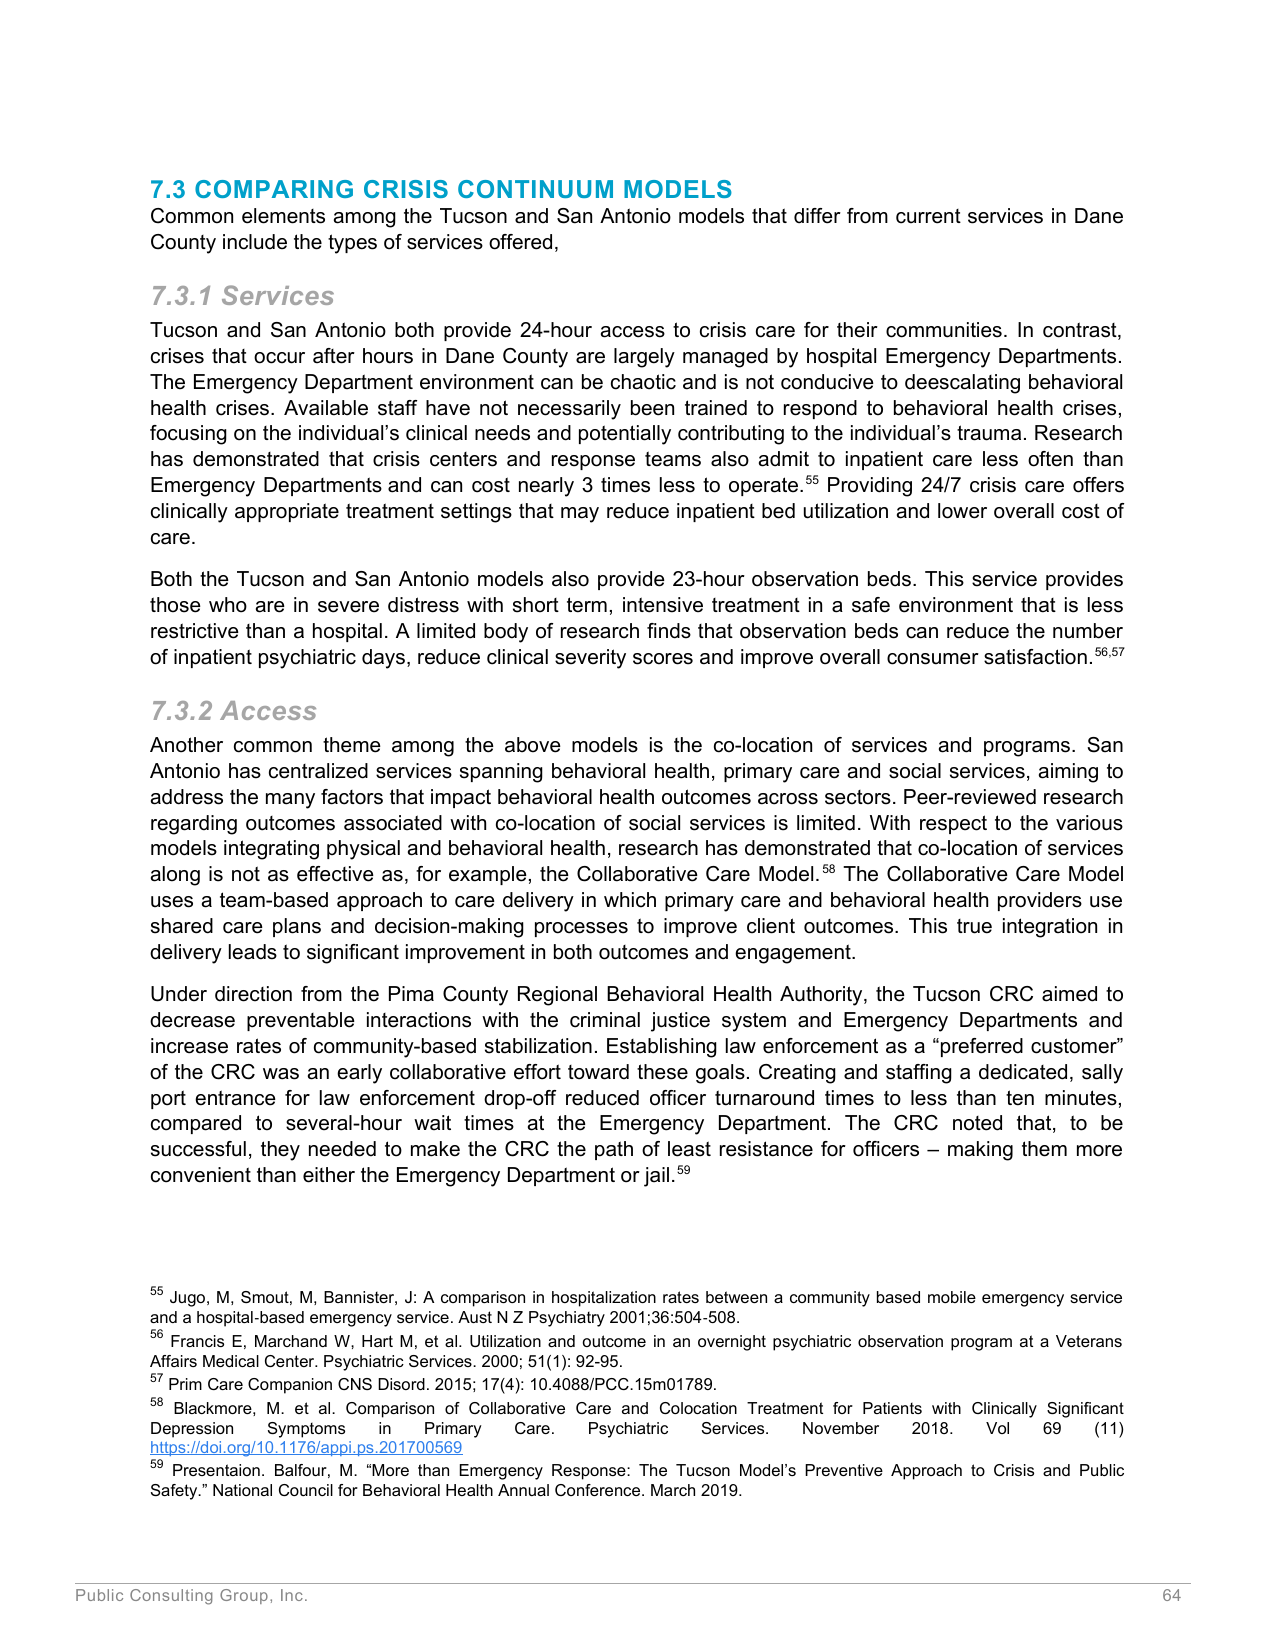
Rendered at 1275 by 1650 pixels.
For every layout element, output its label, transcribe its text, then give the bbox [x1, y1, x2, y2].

subtitle 7.3.1 Services [150, 280, 1125, 312]
text Tucson and San Antonio both provide 24-hour access to crisis care for their communities. In contrast, crises that occur after hours in Dane County are largely managed by hospital Emergency Departments. The Emergency Department environment can be chaotic and is not conducive to deescalating behavioral health crises. Available staff have not necessarily been trained to respond to behavioral health crises, focusing on the individual’s clinical needs and potentially contributing to the individual’s trauma. Research has demonstrated that crisis centers and response teams also admit to inpatient care less often than Emergency Departments and can cost nearly 3 times less to operate. Providing 24/7 crisis care offers clinically appropriate treatment settings that may reduce inpatient bed utilization and lower overall cost of care. [150, 318, 1125, 548]
text Under direction from the Pima County Regional Behavioral Health Authority, the Tucson CRC aimed to decrease preventable interactions with the criminal justice system and Emergency Departments and increase rates of community-based stabilization. Establishing law enforcement as a “preferred customer” of the CRC was an early collaborative effort toward these goals. Creating and staffing a dedicated, sally port entrance for law enforcement drop-off reduced officer turnaround times to less than ten minutes, compared to several-hour wait times at the Emergency Department. The CRC noted that, to be successful, they needed to make the CRC the path of least resistance for officers – making them more convenient than either the Emergency Department or jail. [150, 982, 1125, 1187]
subtitle 7.3 Comparing Crisis Continuum Models [150, 175, 1125, 204]
text Both the Tucson and San Antonio models also provide 23-hour observation beds. This service provides those who are in severe distress with short term, intensive treatment in a safe environment that is less restrictive than a hospital. A limited body of research finds that observation beds can reduce the number of inpatient psychiatric days, reduce clinical severity scores and improve overall consumer satisfaction., [150, 567, 1125, 668]
text Another common theme among the above models is the co-location of services and programs. San Antonio has centralized services spanning behavioral health, primary care and social services, aiming to address the many factors that impact behavioral health outcomes across sectors. Peer-reviewed research regarding outcomes associated with co-location of social services is limited. With respect to the various models integrating physical and behavioral health, research has demonstrated that co-location of services along is not as effective as, for example, the Collaborative Care Model. The Collaborative Care Model uses a team-based approach to care delivery in which primary care and behavioral health providers use shared care plans and decision-making processes to improve client outcomes. This true integration in delivery leads to significant improvement in both outcomes and engagement. [150, 733, 1125, 963]
subtitle 7.3.2 Access [150, 695, 1125, 727]
text Common elements among the Tucson and San Antonio models that differ from current services in Dane County include the types of services offered, [150, 204, 1125, 253]
